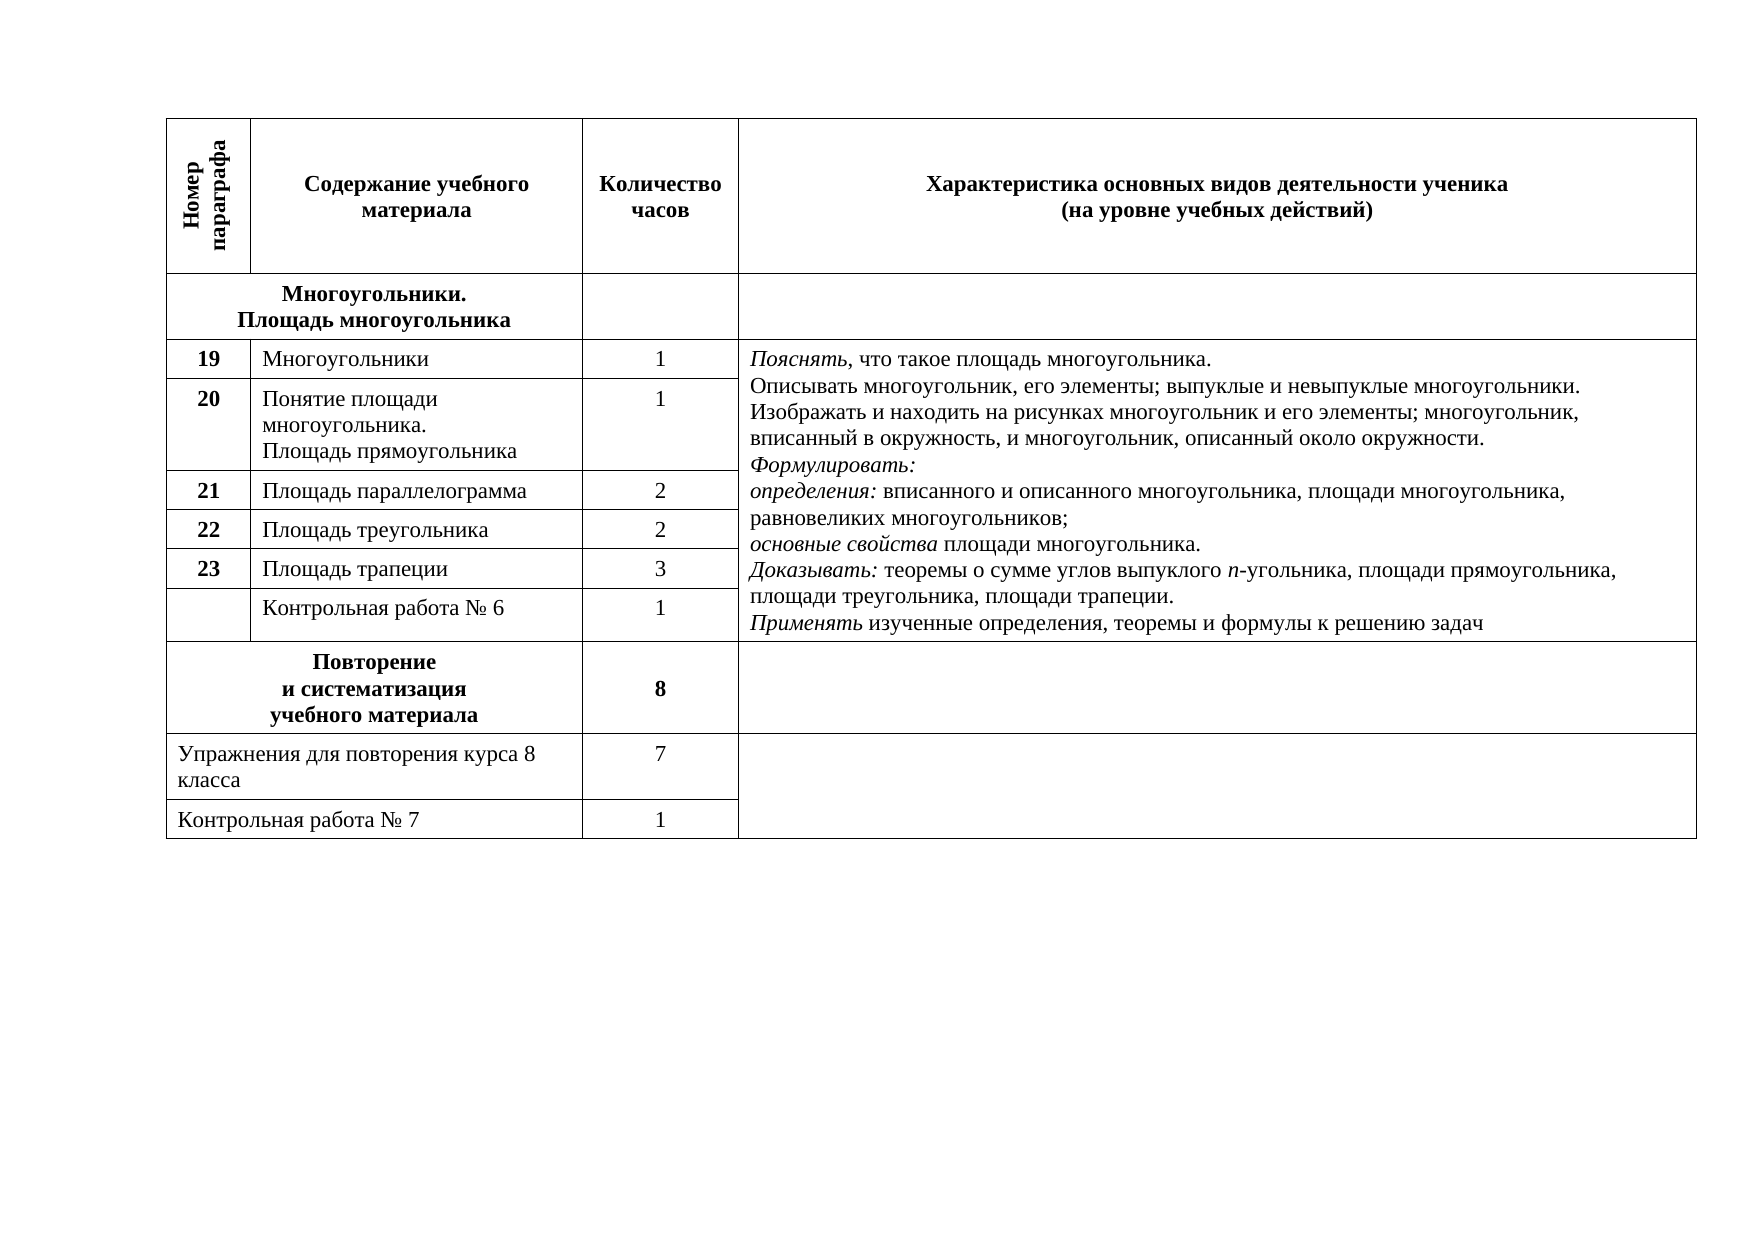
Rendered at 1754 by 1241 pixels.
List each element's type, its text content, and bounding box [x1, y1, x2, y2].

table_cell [167, 274, 582, 338]
table_cell Площадь треугольника [251, 510, 582, 548]
table_cell 22 [167, 510, 250, 548]
table_cell 21 [167, 471, 250, 509]
table_cell Контрольная работа № 6 [251, 589, 582, 641]
table_cell 20 [167, 379, 250, 470]
table_cell 1 [583, 379, 738, 470]
table_cell [739, 734, 1696, 838]
table_cell [739, 642, 1696, 733]
table_cell 7 [583, 734, 738, 799]
table_cell 2 [583, 471, 738, 509]
table_cell Многоугольники [251, 340, 582, 378]
table_cell 8 [583, 642, 738, 733]
table_cell Площадь трапеции [251, 549, 582, 587]
table_header Содержание учебного материала [251, 119, 582, 273]
table_cell 23 [167, 549, 250, 587]
table_cell [167, 589, 250, 641]
table_cell 1 [583, 340, 738, 378]
table_header Характеристика основных видов деятельности ученика (на уровне учебных действий) [739, 119, 1696, 273]
table_cell Контрольная работа № 7 [167, 800, 582, 838]
table_cell 1 [583, 800, 738, 838]
table_cell Пояснять, что такое площадь многоугольника. Описывать многоугольник, его элементы; выпуклые и невыпуклые многоугольники. Изображать и находить на рисунках многоугольник и его элементы; многоугольник, вписанный в окружность, и многоугольник, описанный около окружности. Формулировать: определения: вписанного и описанного многоугольника, площади многоугольника, равновеликих многоугольников; основные свойства площади многоугольника. Доказывать: теоремы о сумме углов выпуклого n-угольника, площади прямоугольника, площади треугольника, площади трапеции. Применять изученные определения, теоремы и формулы к решению задач [739, 340, 1696, 641]
table_cell 19 [167, 340, 250, 378]
table_cell Понятие площади многоугольника. Площадь прямоугольника [251, 379, 582, 470]
table_cell 10 [583, 274, 738, 338]
table_cell 3 [583, 549, 738, 587]
table_cell 1 [583, 589, 738, 641]
table_cell 2 [583, 510, 738, 548]
table_header Номер параграфа [167, 119, 250, 273]
table_cell Повторение и систематизация учебного материала [167, 642, 582, 733]
table_cell Площадь параллелограмма [251, 471, 582, 509]
table_cell Упражнения для повторения курса 8 класса [167, 734, 582, 799]
table_cell [739, 274, 1696, 338]
table_header Количество часов [583, 119, 738, 273]
